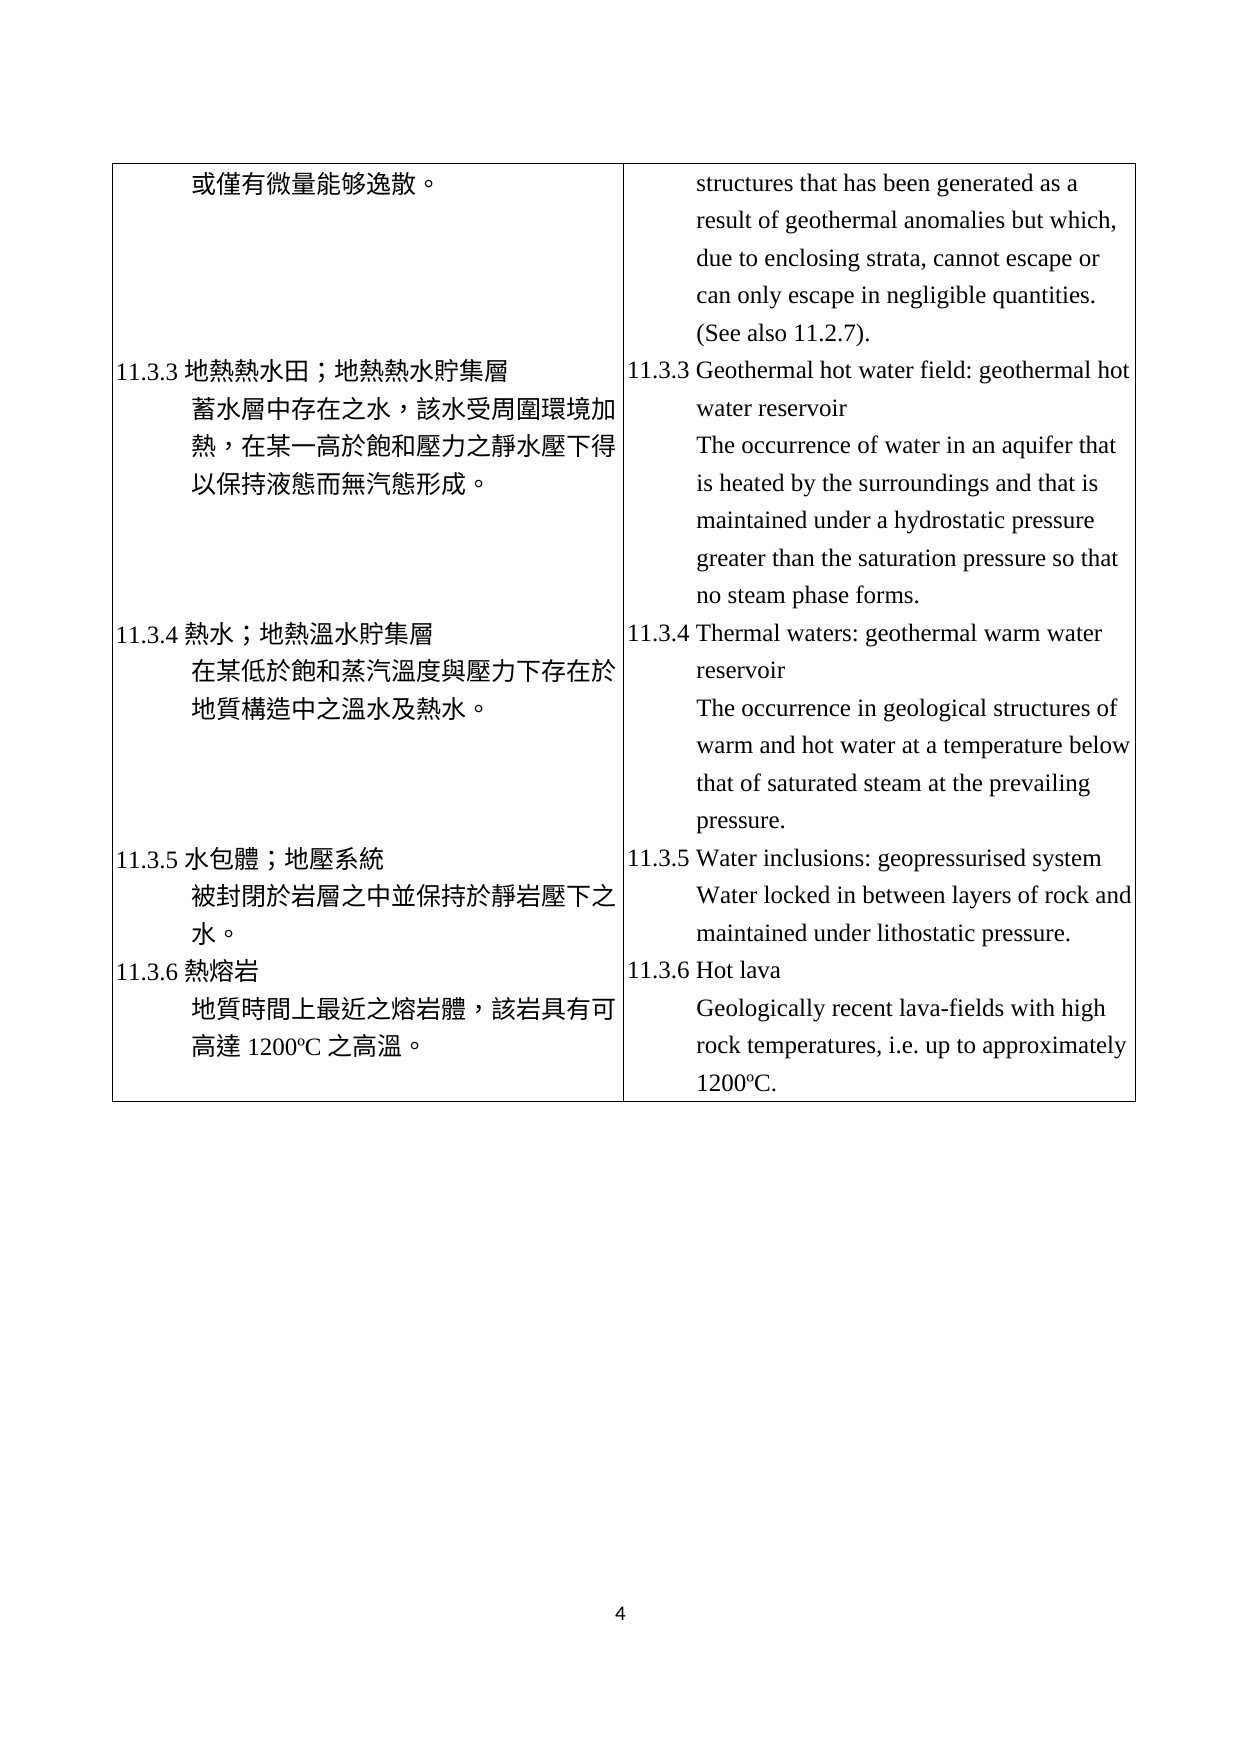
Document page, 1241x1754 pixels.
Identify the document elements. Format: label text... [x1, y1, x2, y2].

table_cell 11.3.5 水包體；地壓系統 被封閉於岩層之中並保持於靜岩壓下之水。 [113, 839, 623, 951]
table_cell 11.3.4 Thermal waters: geothermal warm water reservoir The occurrence in geological structures of warm and hot water at a temperature below that of saturated steam at the prevailing pressure. [624, 614, 1135, 838]
table_cell 11.3.6 Hot lava Geologically recent lava-fields with high rock temperatures, i.e. up to approximately 1200ºC. [624, 951, 1135, 1101]
table_cell 11.3.4 熱水；地熱溫水貯集層 在某低於飽和蒸汽溫度與壓力下存在於地質構造中之溫水及熱水。 [113, 614, 623, 838]
table_cell 11.3.3 Geothermal hot water field: geothermal hot water reservoir The occurrence of water in an aquifer that is heated by the surroundings and that is maintained under a hydrostatic pressure greater than the saturation pressure so that no steam phase forms. [624, 351, 1135, 613]
table_cell 11.3.5 Water inclusions: geopressurised system Water locked in between layers of rock and maintained under lithostatic pressure. [624, 839, 1135, 951]
table_cell 11.3.3 地熱熱水田；地熱熱水貯集層 蓄水層中存在之水，該水受周圍環境加熱，在某一高於飽和壓力之靜水壓下得以保持液態而無汽態形成。 [113, 351, 623, 613]
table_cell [624, 164, 1135, 351]
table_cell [113, 164, 623, 351]
table_cell 11.3.6 熱熔岩 地質時間上最近之熔岩體，該岩具有可高達 1200ºC 之高溫。 [113, 951, 623, 1101]
